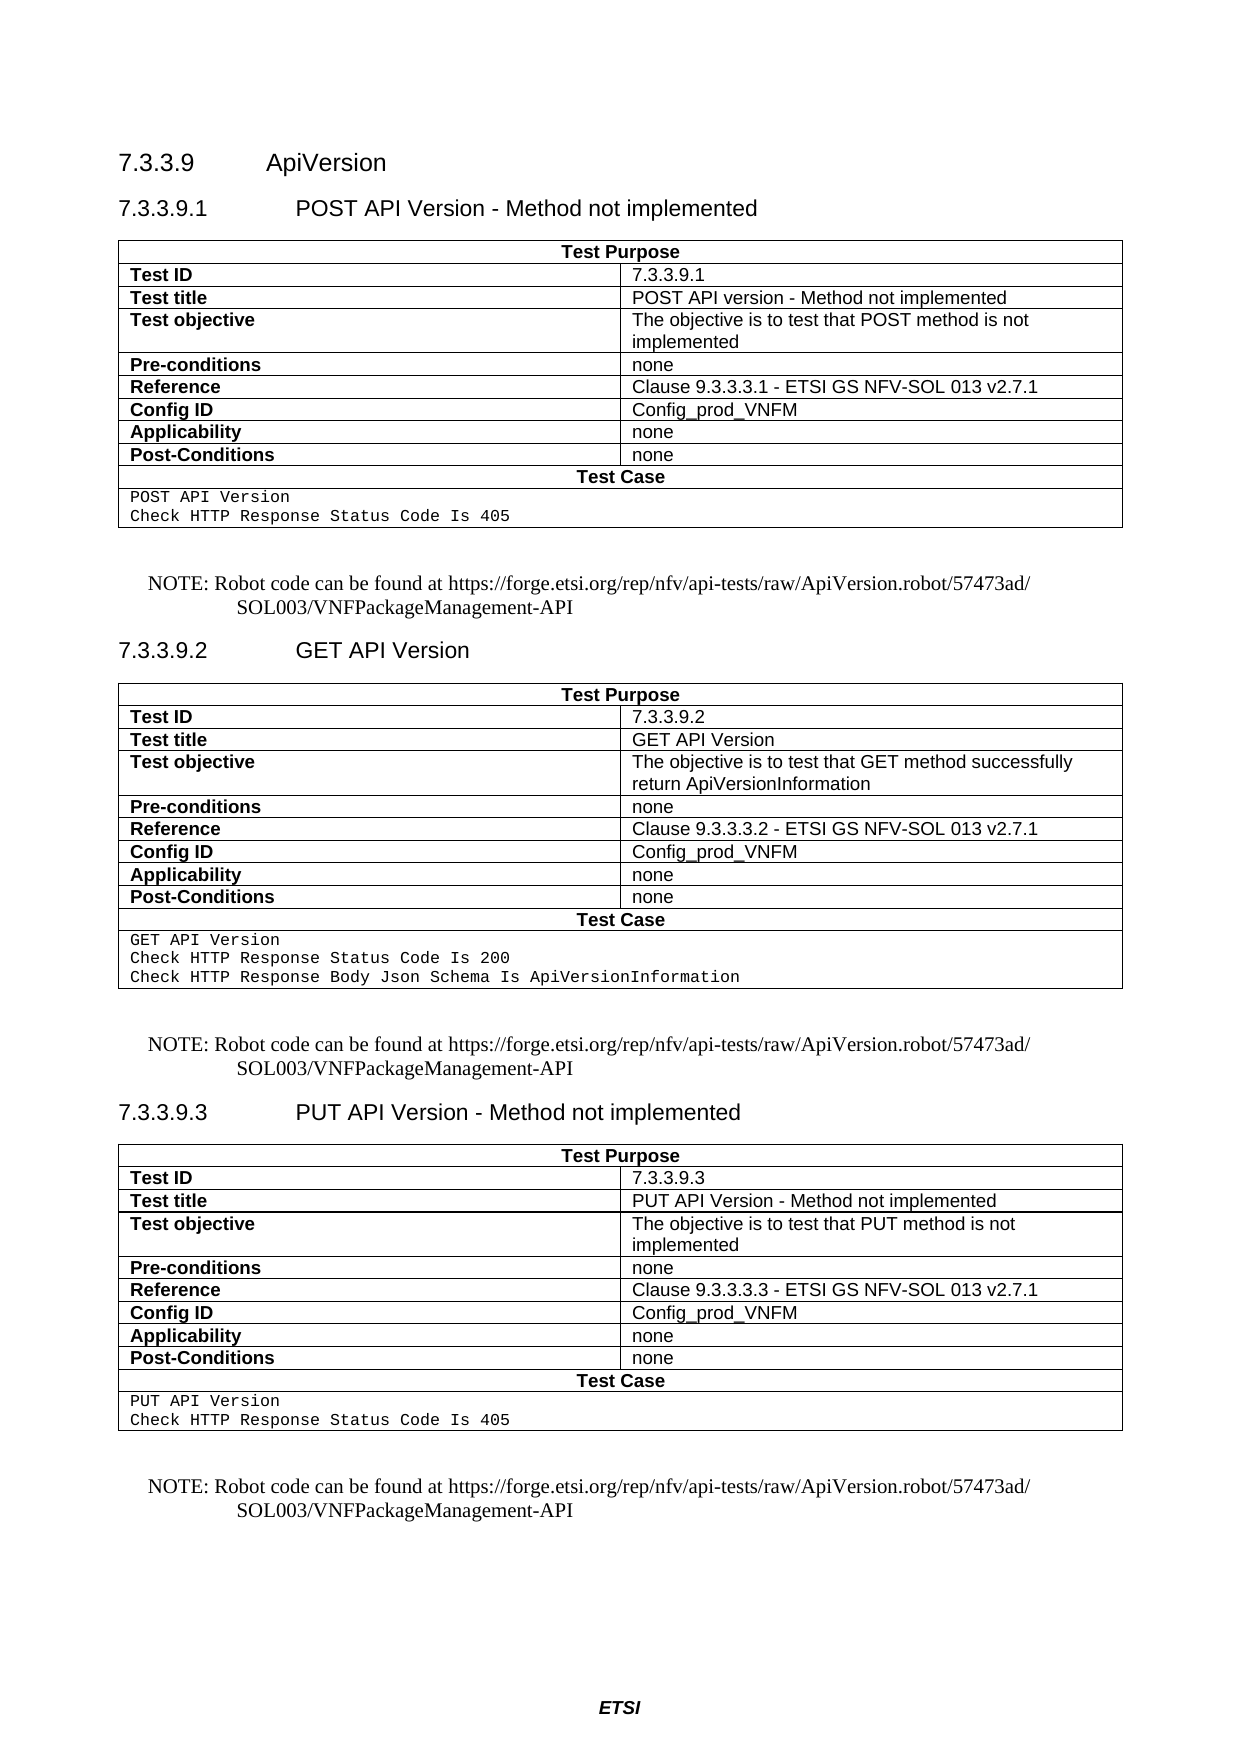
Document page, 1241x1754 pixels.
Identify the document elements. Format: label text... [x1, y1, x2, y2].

subtitle 7.3.3.9.3 PUT API Version - Method not implemented [118, 1098, 1122, 1125]
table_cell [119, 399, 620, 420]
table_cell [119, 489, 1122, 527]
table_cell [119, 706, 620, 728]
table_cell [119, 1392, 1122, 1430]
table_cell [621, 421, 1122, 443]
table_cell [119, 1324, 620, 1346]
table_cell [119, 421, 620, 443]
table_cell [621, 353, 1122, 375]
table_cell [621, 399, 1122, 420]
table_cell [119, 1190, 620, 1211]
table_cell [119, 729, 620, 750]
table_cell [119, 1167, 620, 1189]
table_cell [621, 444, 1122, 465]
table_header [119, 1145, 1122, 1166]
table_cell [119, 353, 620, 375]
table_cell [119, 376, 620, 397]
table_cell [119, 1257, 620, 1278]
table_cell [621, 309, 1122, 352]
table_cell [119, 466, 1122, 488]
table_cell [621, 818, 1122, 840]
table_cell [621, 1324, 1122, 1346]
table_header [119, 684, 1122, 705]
text NOTE: Robot code can be found at https://forge.etsi.org/rep/nfv/api-tests/raw/ApiVersion.robot/57473ad/SOL003/VNFPackageManagement-API [148, 571, 1122, 619]
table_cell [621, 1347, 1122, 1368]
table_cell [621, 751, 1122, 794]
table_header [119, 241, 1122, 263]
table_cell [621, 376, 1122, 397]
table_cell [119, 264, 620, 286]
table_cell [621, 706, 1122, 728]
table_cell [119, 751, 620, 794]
subtitle 7.3.3.9 ApiVersion [118, 148, 1122, 176]
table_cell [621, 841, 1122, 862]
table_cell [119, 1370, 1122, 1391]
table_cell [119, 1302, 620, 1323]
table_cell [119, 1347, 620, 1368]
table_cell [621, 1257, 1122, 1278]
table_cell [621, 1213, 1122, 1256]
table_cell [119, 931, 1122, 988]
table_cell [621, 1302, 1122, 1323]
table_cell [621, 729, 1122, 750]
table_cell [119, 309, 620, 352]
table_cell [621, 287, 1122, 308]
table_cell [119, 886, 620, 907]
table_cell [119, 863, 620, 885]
text NOTE: Robot code can be found at https://forge.etsi.org/rep/nfv/api-tests/raw/ApiVersion.robot/57473ad/SOL003/VNFPackageManagement-API [148, 1032, 1122, 1080]
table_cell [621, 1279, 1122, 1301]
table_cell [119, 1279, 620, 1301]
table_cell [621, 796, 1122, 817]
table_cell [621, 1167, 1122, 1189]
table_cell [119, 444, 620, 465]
subtitle 7.3.3.9.1 POST API Version - Method not implemented [118, 195, 1122, 222]
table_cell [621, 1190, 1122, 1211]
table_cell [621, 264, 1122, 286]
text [148, 1474, 1122, 1522]
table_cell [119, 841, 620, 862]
subtitle 7.3.3.9.2 GET API Version [118, 637, 1122, 664]
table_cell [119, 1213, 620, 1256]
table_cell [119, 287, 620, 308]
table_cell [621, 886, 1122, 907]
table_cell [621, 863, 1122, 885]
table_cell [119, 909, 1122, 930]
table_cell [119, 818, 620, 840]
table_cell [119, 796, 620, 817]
